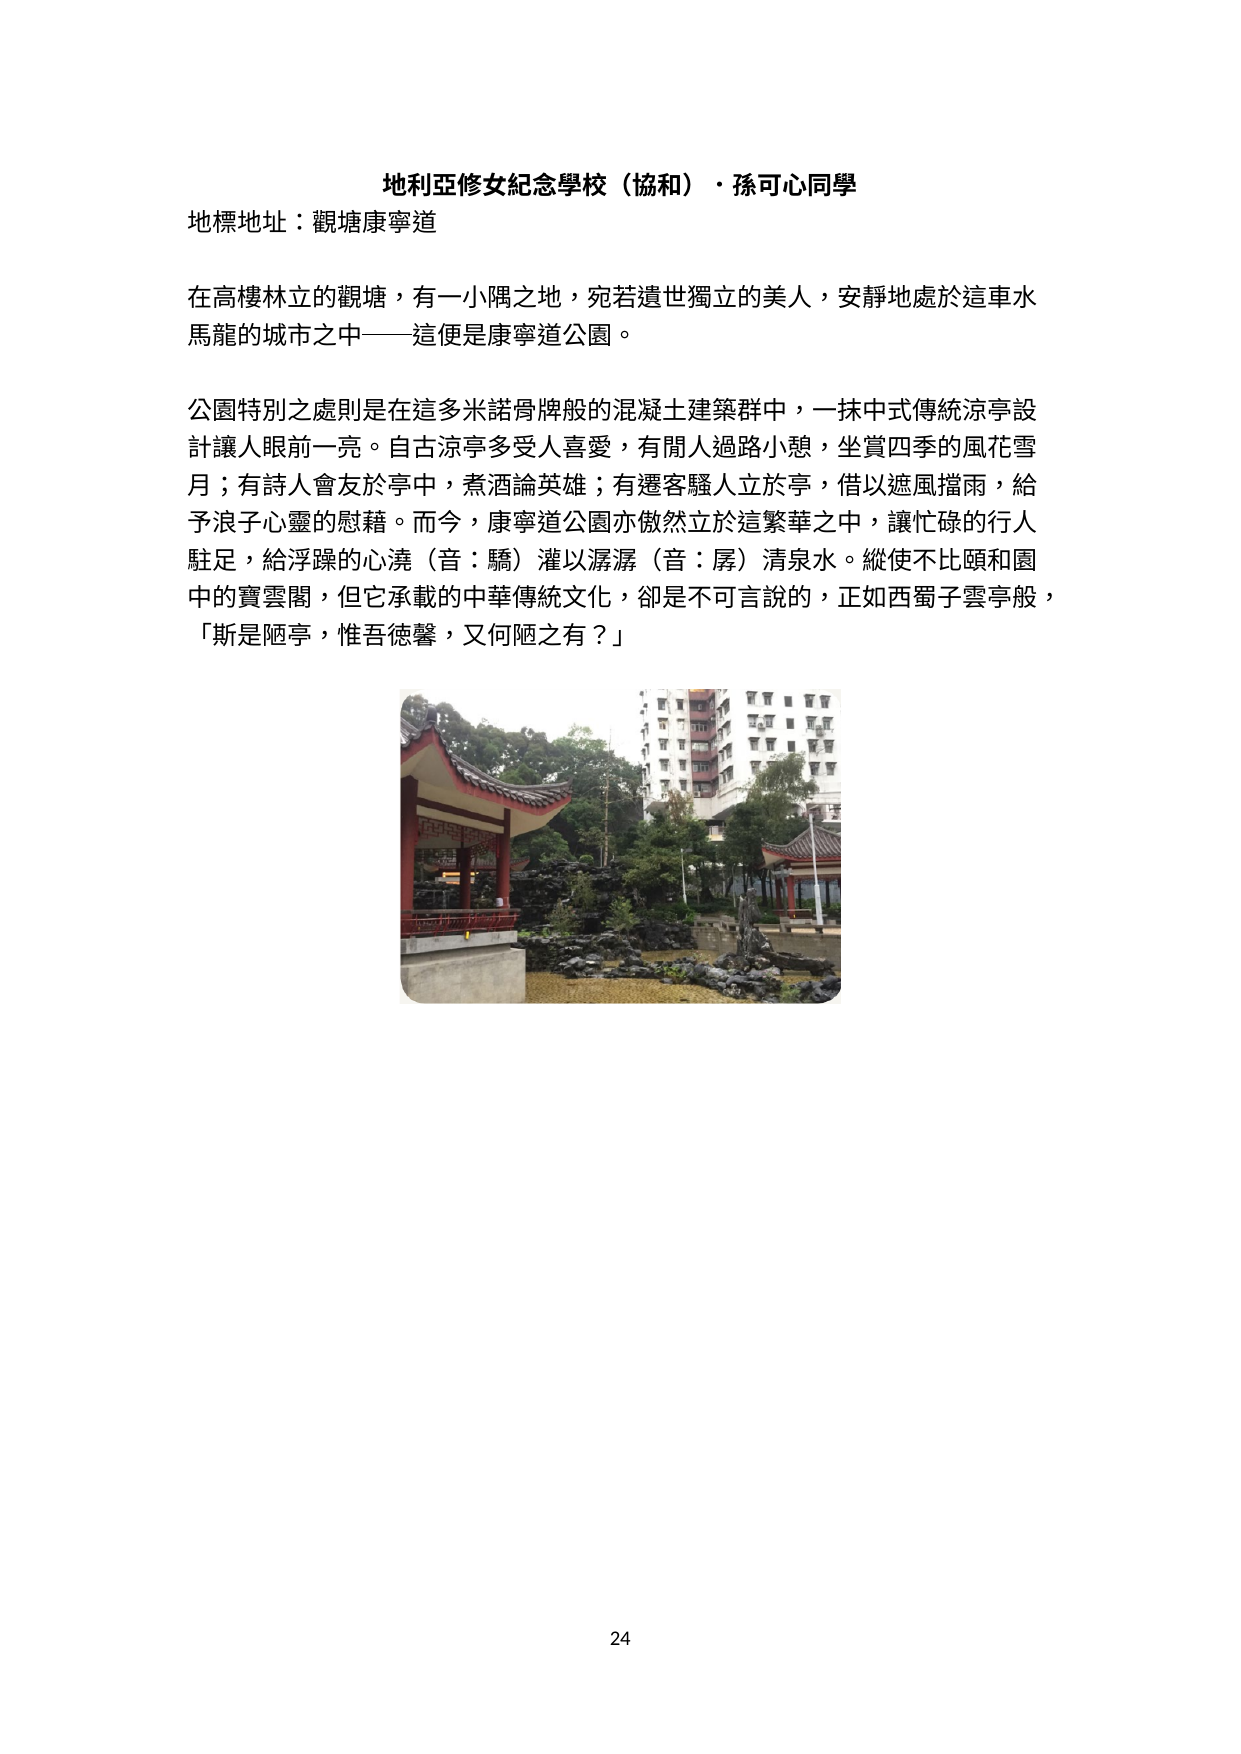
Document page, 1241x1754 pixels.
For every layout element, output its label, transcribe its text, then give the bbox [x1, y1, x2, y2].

text 地利亞修女紀念學校（協和）．孫可心同學 [187, 164, 1053, 202]
text 公園特別之處則是在這多米諾骨牌般的混凝土建築群中，一抹中式傳統涼亭設計讓人眼前一亮。自古涼亭多受人喜愛，有閒人過路小憩，坐賞四季的風花雪月；有詩人會友於亭中，煮酒論英雄；有遷客騷人立於亭，借以遮風擋雨，給予浪子心靈的慰藉。而今，康寧道公園亦傲然立於這繁華之中，讓忙碌的行人駐足，給浮躁的心澆（音：驕）灌以潺潺（音：孱）清泉水。縱使不比頤和園中的寶雲閣，但它承載的中華傳統文化，卻是不可言說的，正如西蜀子雲亭般，「斯是陋亭，惟吾徳馨，又何陋之有？」 [187, 352, 1053, 652]
text 地標地址：觀塘康寧道 在高樓林立的觀塘，有一小隅之地，宛若遺世獨立的美人，安靜地處於這車水馬龍的城市之中──這便是康寧道公園。 [187, 202, 1053, 352]
picture [399, 689, 841, 1004]
